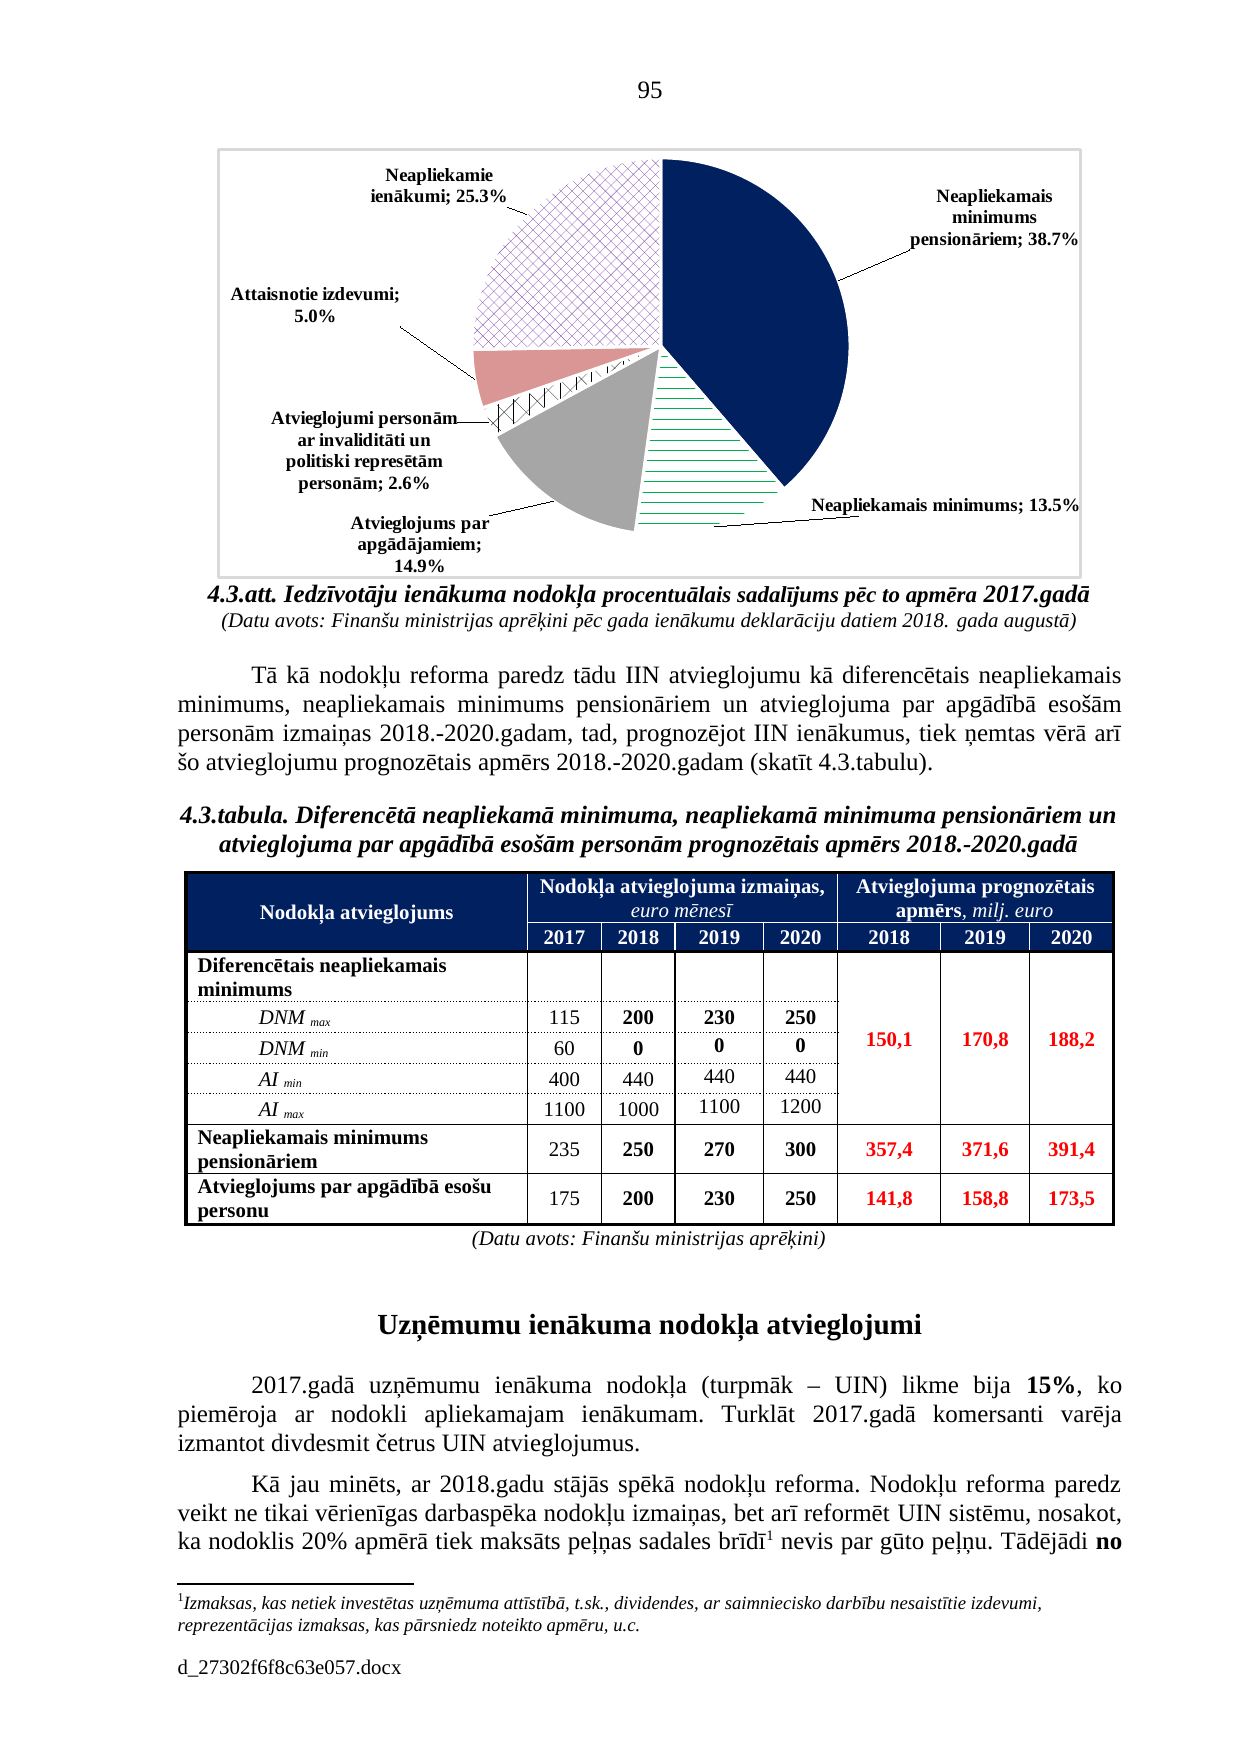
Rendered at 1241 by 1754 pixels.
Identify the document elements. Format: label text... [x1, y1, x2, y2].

text Uzņēmumu ienākuma nodokļa atvieglojumi [177, 1307, 1122, 1341]
table_cell DNM max [188, 1001, 527, 1032]
text (Datu avots: Finanšu ministrijas aprēķini) [177, 1226, 1122, 1249]
table_cell [528, 953, 601, 1001]
table_cell Neapliekamais minimums pensionāriem [188, 1125, 527, 1173]
text 4.3.att. Iedzīvotāju ienākuma nodokļa procentuālais sadalījums pēc to apmēra 2017.gadā [177, 579, 1122, 608]
text 4.3.tabula. Diferencētā neapliekamā minimuma, neapliekamā minimuma pensionāriem un atvieglojuma par apgādībā esošām personām prognozētais apmērs 2018.-2020.gadā [177, 801, 1122, 858]
table_cell 150,1 [838, 953, 940, 1124]
table_cell 1100 [676, 1093, 763, 1124]
table_cell 175 [528, 1174, 601, 1222]
table_cell 0 [676, 1032, 763, 1063]
table_cell 250 [764, 1001, 837, 1032]
text (Datu avots: Finanšu ministrijas aprēķini pēc gada ienākumu deklarāciju datiem 2018. gada augustā) [177, 608, 1122, 632]
table_cell 391,4 [1030, 1125, 1112, 1173]
table_cell [764, 953, 837, 1001]
table_cell 400 [528, 1063, 601, 1093]
table_cell AI max [188, 1093, 527, 1124]
table_cell [602, 953, 674, 1001]
table_cell 2020 [764, 923, 837, 950]
table_cell AI min [188, 1063, 527, 1093]
table_cell 235 [528, 1125, 601, 1173]
table_cell [676, 953, 763, 1001]
table_cell 115 [528, 1001, 601, 1032]
table_cell 250 [764, 1174, 837, 1222]
table_cell 141,8 [838, 1174, 940, 1222]
table_cell 440 [764, 1063, 837, 1093]
text 2017.gadā uzņēmumu ienākuma nodokļa (turpmāk – UIN) likme bija 15%, ko piemēroja ar nodokli apliekamajam ienākumam. Turklāt 2017.gadā komersanti varēja izmantot divdesmit četrus UIN atvieglojumus. [177, 1370, 1122, 1456]
table_cell 440 [676, 1063, 763, 1093]
table_cell 357,4 [838, 1125, 940, 1173]
table_cell 0 [764, 1032, 837, 1063]
table_cell 1100 [528, 1093, 601, 1124]
table_cell Diferencētais neapliekamais minimums [188, 953, 527, 1001]
table_cell 371,6 [941, 1125, 1029, 1173]
table_header Nodokļa atvieglojums [188, 874, 527, 950]
table_cell 158,8 [941, 1174, 1029, 1222]
table_cell 200 [602, 1174, 674, 1222]
table_cell DNM min [188, 1032, 527, 1063]
table_cell 60 [528, 1032, 601, 1063]
table_cell 188,2 [1030, 953, 1112, 1124]
table_header Nodokļa atvieglojuma izmaiņas, euro mēnesī [528, 874, 837, 922]
table_cell 250 [602, 1125, 674, 1173]
text Tā kā nodokļu reforma paredz tādu IIN atvieglojumu kā diferencētais neapliekamais minimums, neapliekamais minimums pensionāriem un atvieglojuma par apgādībā esošām personām izmaiņas 2018.-2020.gadam, tad, prognozējot IIN ienākumus, tiek ņemtas vērā arī šo atvieglojumu prognozētais apmērs 2018.-2020.gadam (skatīt 4.3.tabulu). [177, 661, 1122, 776]
table_cell 2018 [602, 923, 674, 950]
table_cell 300 [764, 1125, 837, 1173]
table_cell 2018 [838, 923, 940, 950]
table_cell 270 [676, 1125, 763, 1173]
table_header Atvieglojuma prognozētais apmērs, milj. euro [838, 874, 1112, 922]
table_cell 230 [676, 1174, 763, 1222]
table_cell 230 [676, 1001, 763, 1032]
table_cell 2017 [528, 923, 601, 950]
table_cell 2019 [676, 923, 763, 950]
table_cell 170,8 [941, 953, 1029, 1124]
table_cell 1000 [602, 1093, 674, 1124]
table_cell Atvieglojums par apgādībā esošu personu [188, 1174, 527, 1222]
table_cell 0 [602, 1032, 674, 1063]
table_cell 200 [602, 1001, 674, 1032]
table_cell 1200 [764, 1093, 837, 1124]
table_cell 173,5 [1030, 1174, 1112, 1222]
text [177, 1469, 1122, 1555]
table_cell 440 [602, 1063, 674, 1093]
table_cell 2019 [941, 923, 1029, 950]
table_cell 2020 [1030, 923, 1112, 950]
